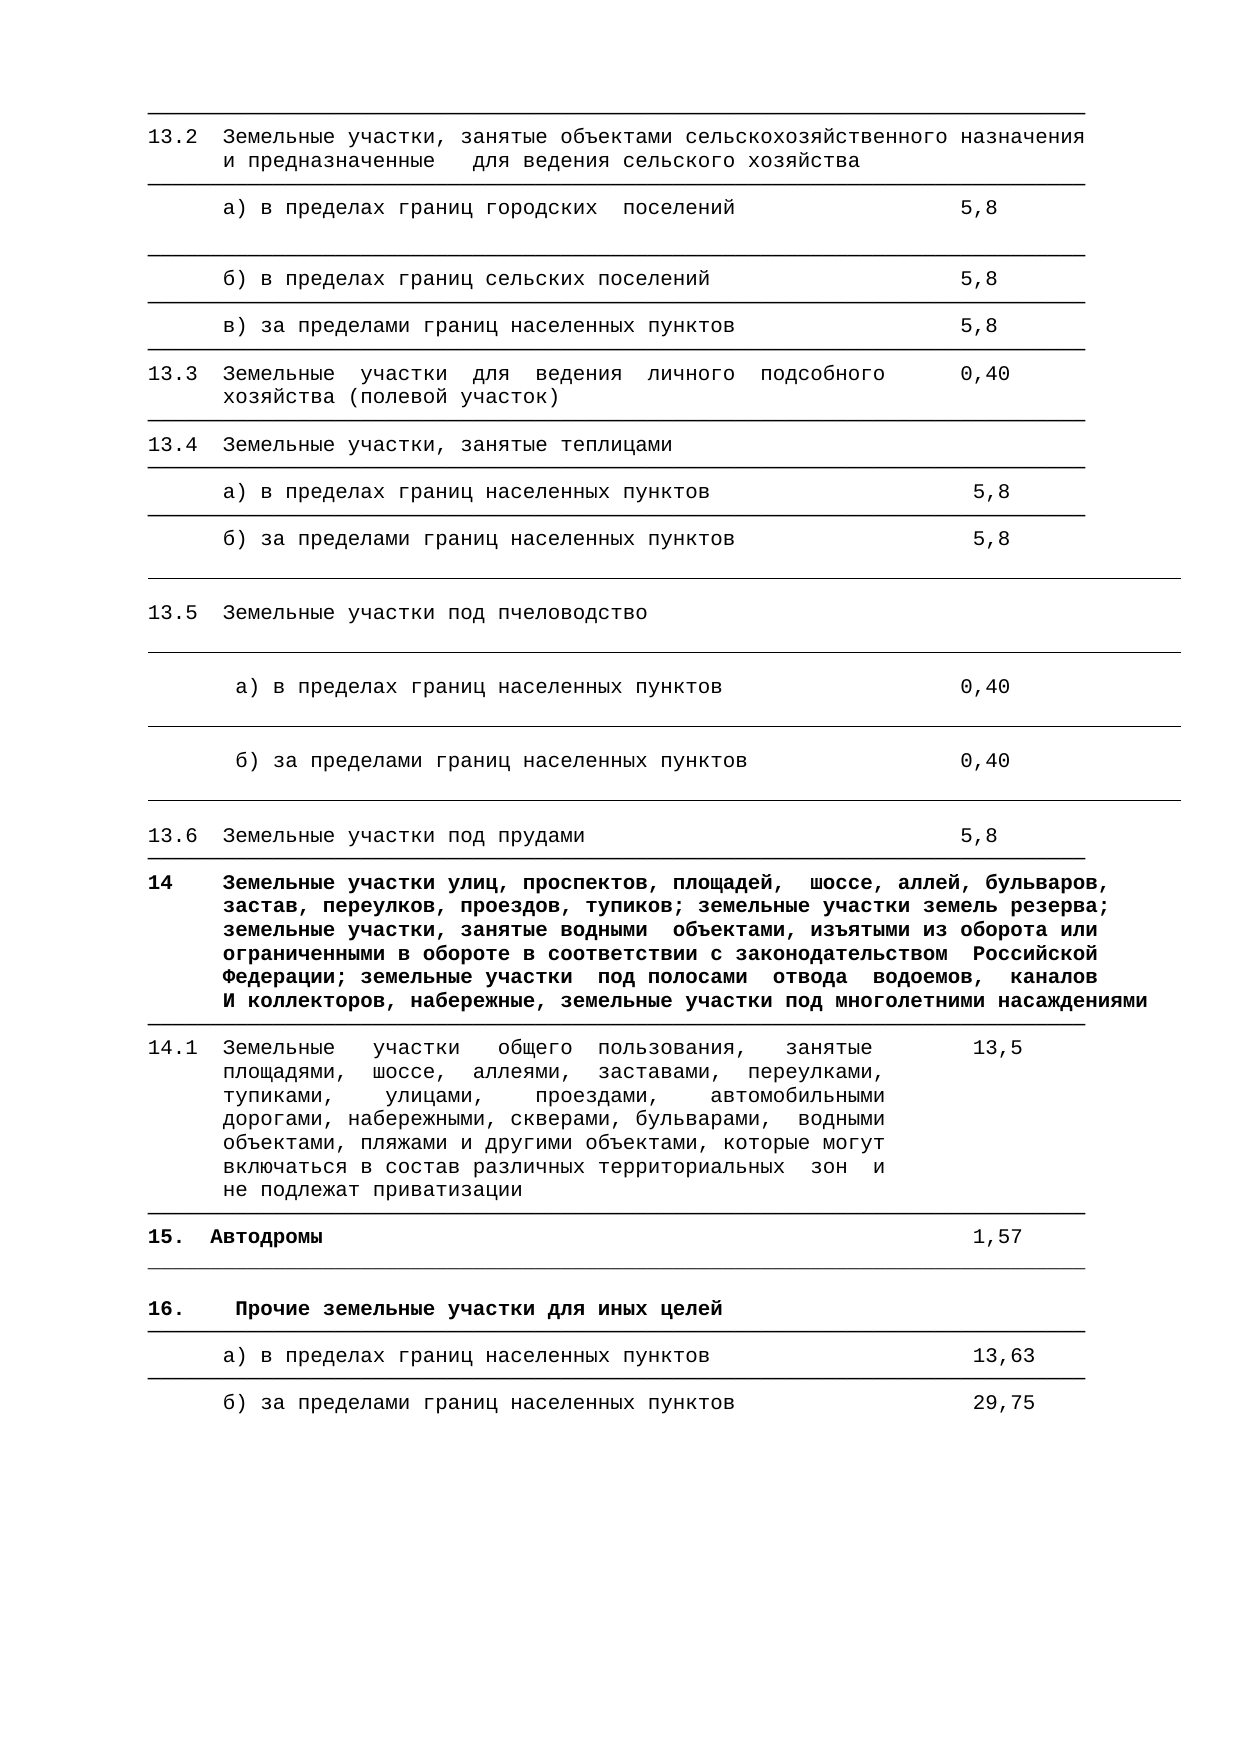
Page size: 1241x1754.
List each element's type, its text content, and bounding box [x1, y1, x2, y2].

text земельные участки, занятые водными объектами, изъятыми из оборота или [148, 919, 1181, 943]
text ─────────────────────────────────────────────────────────────────────────── [148, 292, 1181, 316]
text 15. Автодромы 1,57 [148, 1227, 1181, 1250]
text объектами, пляжами и другими объектами, которые могут [148, 1132, 1181, 1156]
text б) за пределами границ населенных пунктов 29,75 [148, 1392, 1181, 1416]
text ограниченными в обороте в соответствии с законодательством Российской [148, 943, 1181, 966]
text дорогами, набережными, скверами, бульварами, водными [148, 1108, 1181, 1132]
text тупиками, улицами, проездами, автомобильными [148, 1085, 1181, 1108]
text 13.5 Земельные участки под пчеловодство [148, 602, 1181, 626]
text б) за пределами границ населенных пунктов 0,40 [148, 751, 1181, 774]
text и предназначенные для ведения сельского хозяйства [223, 150, 1181, 174]
text 13.4 Земельные участки, занятые теплицами [148, 434, 1181, 457]
text застав, переулков, проездов, тупиков; земельные участки земель резерва; [148, 896, 1181, 919]
text 14.1 Земельные участки общего пользования, занятые 13,5 [148, 1037, 1181, 1061]
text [148, 174, 1181, 197]
text а) в пределах границ населенных пунктов 5,8 [148, 481, 1181, 505]
text 13.6 Земельные участки под прудами 5,8 [148, 824, 1181, 848]
text ─────────────────────────────────────────────────────────────────────────── [148, 1203, 1181, 1227]
text ─────────────────────────────────────────────────────────────────────────── [148, 1321, 1181, 1345]
text ─────────────────────────────────────────────────────────────────────────── [148, 244, 1181, 268]
text ─────────────────────────────────────────────────────────────────────────── [148, 848, 1181, 872]
text хозяйства (полевой участок) [148, 386, 1181, 410]
text а) в пределах границ городских поселений 5,8 [148, 197, 1181, 221]
text б) в пределах границ сельских поселений 5,8 [148, 268, 1181, 292]
text ─────────────────────────────────────────────────────────────────────────── [148, 457, 1181, 481]
text а) в пределах границ населенных пунктов 13,63 [148, 1345, 1181, 1368]
text а) в пределах границ населенных пунктов 0,40 [148, 676, 1181, 700]
text Федерации; земельные участки под полосами отвода водоемов, каналов [148, 966, 1181, 990]
text ─────────────────────────────────────────────────────────────────────────── [148, 1368, 1181, 1392]
text 13.3 Земельные участки для ведения личного подсобного 0,40 [148, 363, 1181, 386]
text площадями, шоссе, аллеями, заставами, переулками, [148, 1061, 1181, 1085]
text 16. Прочие земельные участки для иных целей [148, 1297, 1181, 1321]
text б) за пределами границ населенных пунктов 5,8 [148, 528, 1181, 552]
text ─────────────────────────────────────────────────────────────────────────── [148, 410, 1181, 434]
text И коллекторов, набережные, земельные участки под многолетними насаждениями [148, 990, 1181, 1014]
text 13.2 Земельные участки, занятые объектами сельскохозяйственного назначения [148, 126, 1181, 150]
text ─────────────────────────────────────────────────────────────────────────── [148, 505, 1181, 528]
text ─────────────────────────────────────────────────────────────────────────── [148, 339, 1181, 363]
text не подлежат приватизации [148, 1179, 1181, 1203]
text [148, 103, 1181, 126]
text в) за пределами границ населенных пунктов 5,8 [148, 316, 1181, 339]
text 14 Земельные участки улиц, проспектов, площадей, шоссе, аллей, бульваров, [148, 872, 1181, 896]
text ─────────────────────────────────────────────────────────────────────────── [148, 1014, 1181, 1037]
text ___________________________________________________________________________ [148, 1250, 1181, 1274]
text включаться в состав различных территориальных зон и [148, 1156, 1181, 1179]
